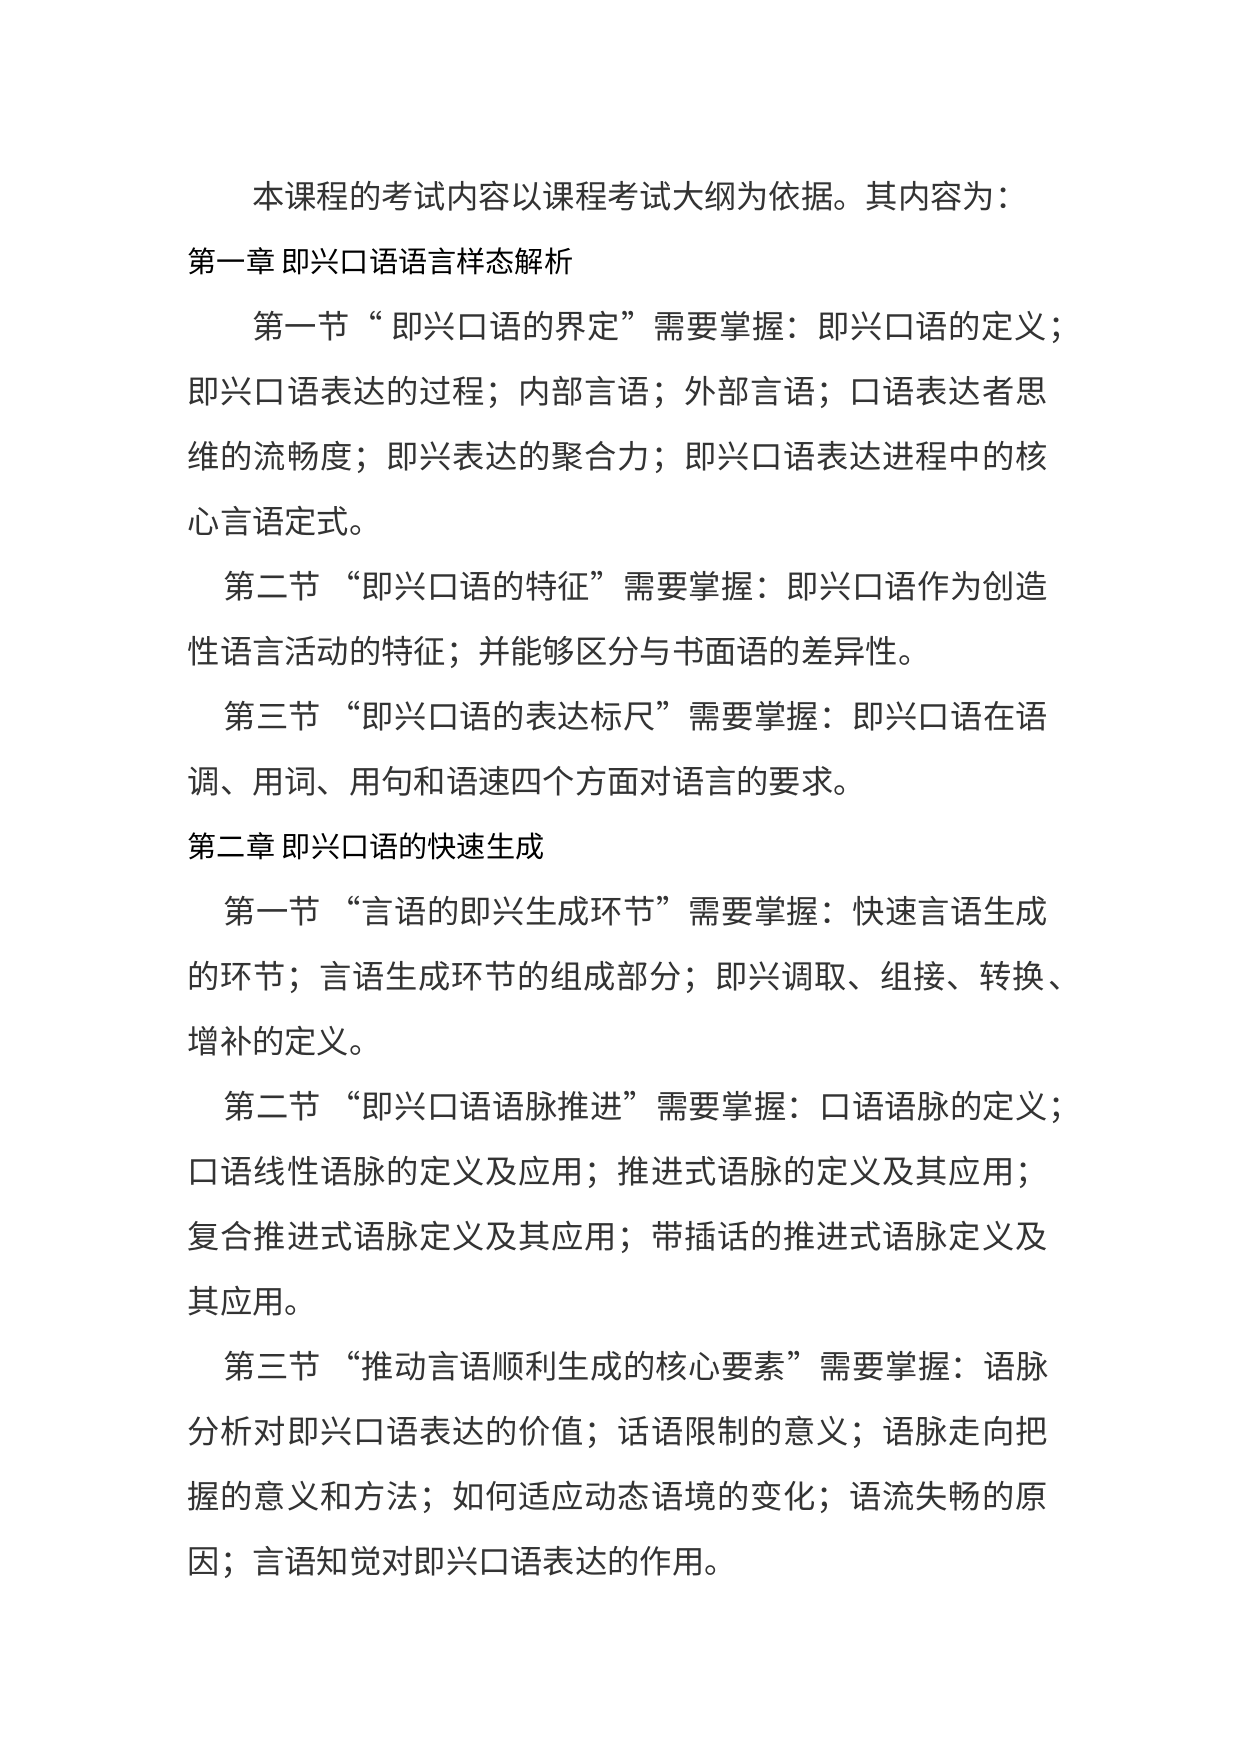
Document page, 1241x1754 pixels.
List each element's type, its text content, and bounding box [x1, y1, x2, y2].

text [187, 292, 1048, 1592]
text 第一章 即兴口语语言样态解析 [187, 227, 1048, 292]
text 本课程的考试内容以课程考试大纲为依据。其内容为： [187, 162, 1048, 227]
